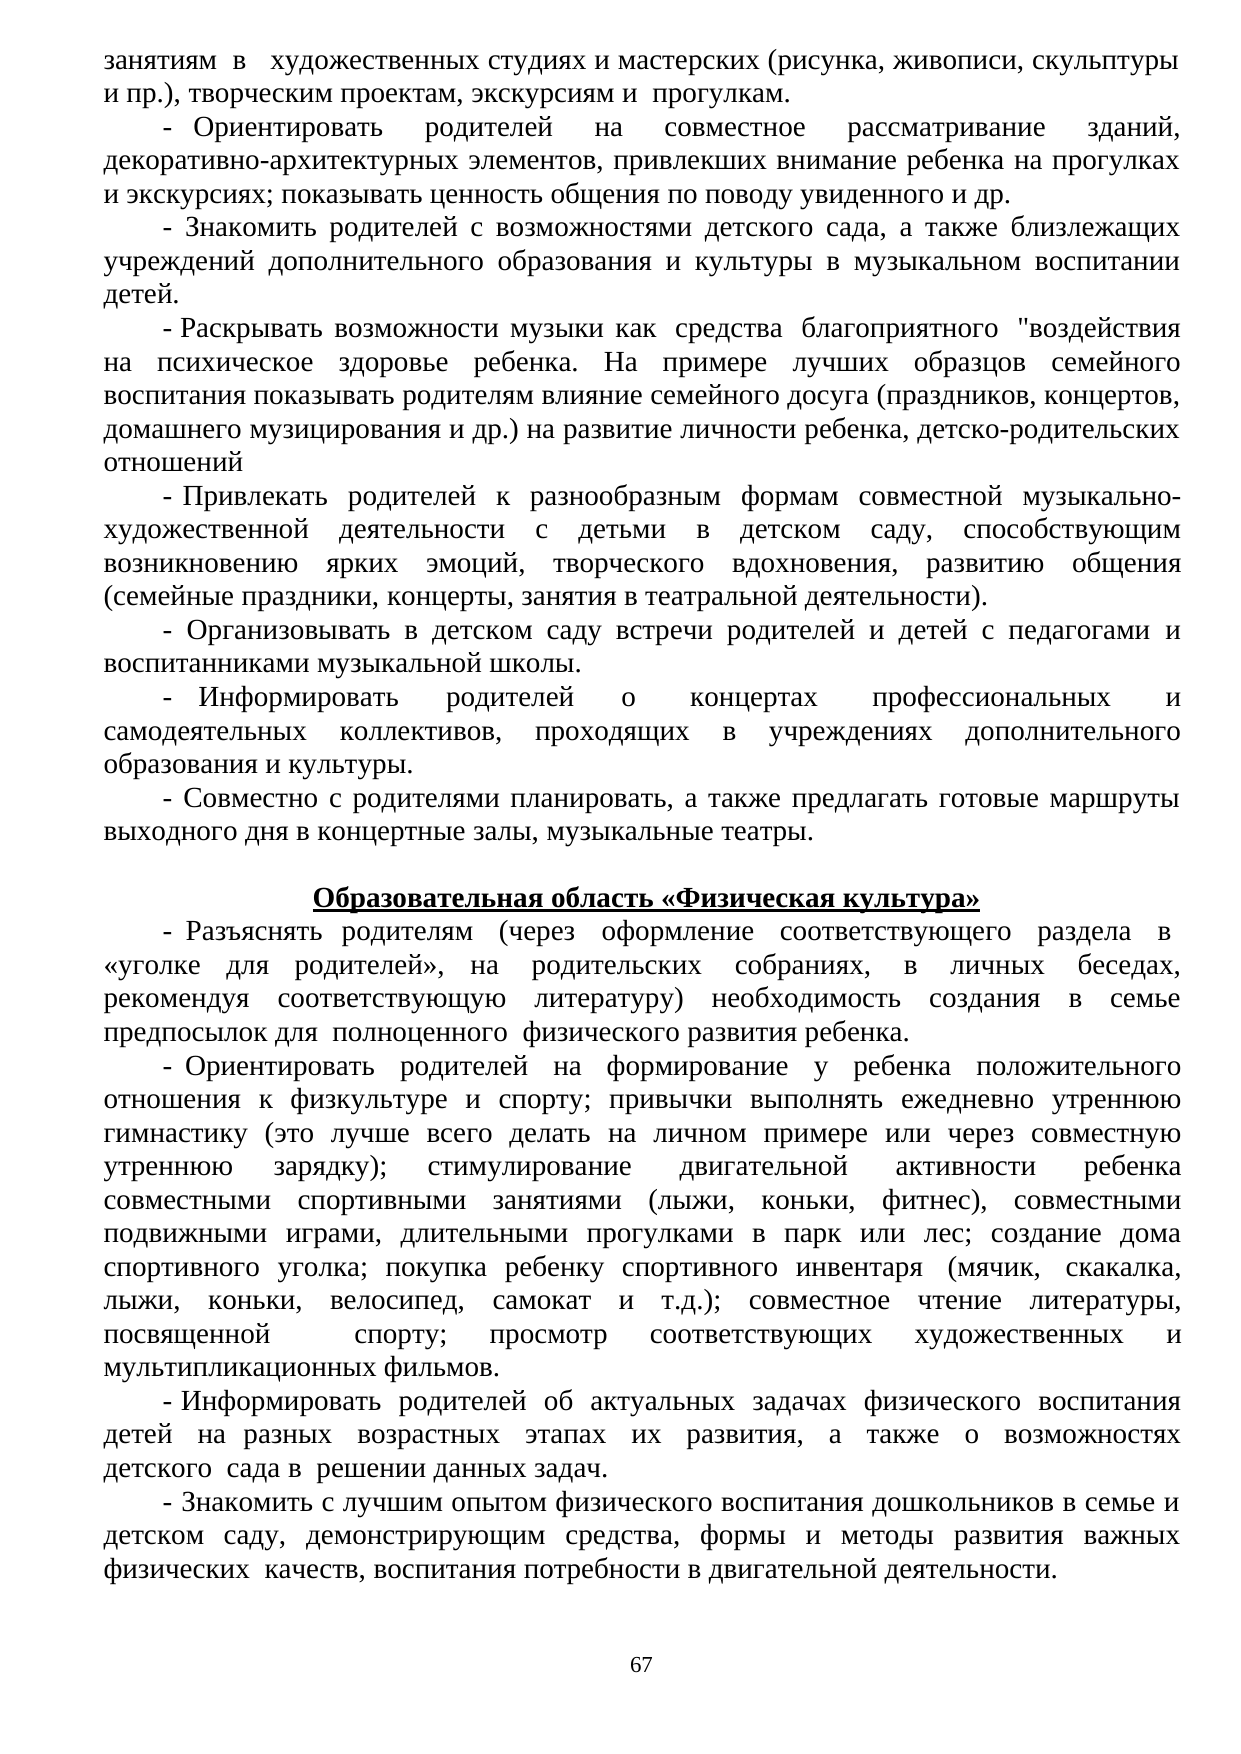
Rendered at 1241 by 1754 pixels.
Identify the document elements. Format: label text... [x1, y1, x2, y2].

list Информировать родителей об актуальных задачах физического воспитания детей на разных возрастных этапах их развития, а также о возможностях детского сада в решении данных задач. [103, 1383, 1181, 1484]
list Информировать родителей о концертах профессиональных и самодеятельных коллективов, проходящих в учреждениях дополнительного образования и культуры. [103, 679, 1181, 780]
list Ориентировать родителей на формирование у ребенка положительного отношения к физкультуре и спорту; привычки выполнять ежедневно утреннюю гимнастику (это лучше всего делать на личном примере или через совместную утреннюю зарядку); стимулирование двигательной активности ребенка совместными спортивными занятиями (лыжи, коньки, фитнес), совместными подвижными играми, длительными прогулками в парк или лес; создание дома спортивного уголка; покупка ребенку спортивного инвентаря (мячик, скакалка, лыжи, коньки, велосипед, самокат и т.д.); совместное чтение литературы, посвященной спорту; просмотр соответствующих художественных и мультипликационных фильмов. [103, 1048, 1181, 1383]
list Разъяснять родителям (через оформление соответствующего раздела в [162, 914, 1196, 947]
list Совместно с родителями планировать, а также предлагать готовые маршруты выходного дня в концертные залы, музыкальные театры. [103, 780, 1180, 847]
list Раскрывать возможности музыки как средства благоприятного "воздействия на психическое здоровье ребенка. На примере лучших образцов семейного воспитания показывать родителям влияние семейного досуга (праздников, концертов, домашнего музицирования и др.) на развитие личности ребенка, детско-родительских отношений [103, 310, 1181, 478]
text занятиям в художественных студиях и мастерских (рисунка, живописи, скульптуры и пр.), творческим проектам, экскурсиям и прогулкам. [103, 42, 1180, 109]
list Знакомить родителей с возможностями детского сада, а также близлежащих учреждений дополнительного образования и культуры в музыкальном воспитании детей. [103, 209, 1181, 310]
subtitle Образовательная область «Физическая культура» [277, 881, 1015, 914]
list Ориентировать родителей на совместное рассматривание зданий, декоративно-архитектурных элементов, привлекших внимание ребенка на прогулках и экскурсиях; показывать ценность общения по поводу увиденного и др. [103, 109, 1181, 209]
list Привлекать родителей к разнообразным формам совместной музыкально- художественной деятельности с детьми в детском саду, способствующим возникновению ярких эмоций, творческого вдохновения, развитию общения (семейные праздники, концерты, занятия в театральной деятельности). [103, 478, 1181, 612]
text «уголке для родителей», на родительских собраниях, в личных беседах, рекомендуя соответствующую литературу) необходимость создания в семье предпосылок для полноценного физического развития ребенка. [103, 947, 1181, 1048]
list Знакомить с лучшим опытом физического воспитания дошкольников в семье и детском саду, демонстрирующим средства, формы и методы развития важных физических качеств, воспитания потребности в двигательной деятельности. [103, 1484, 1181, 1584]
list Организовывать в детском саду встречи родителей и детей с педагогами и воспитанниками музыкальной школы. [103, 612, 1181, 679]
